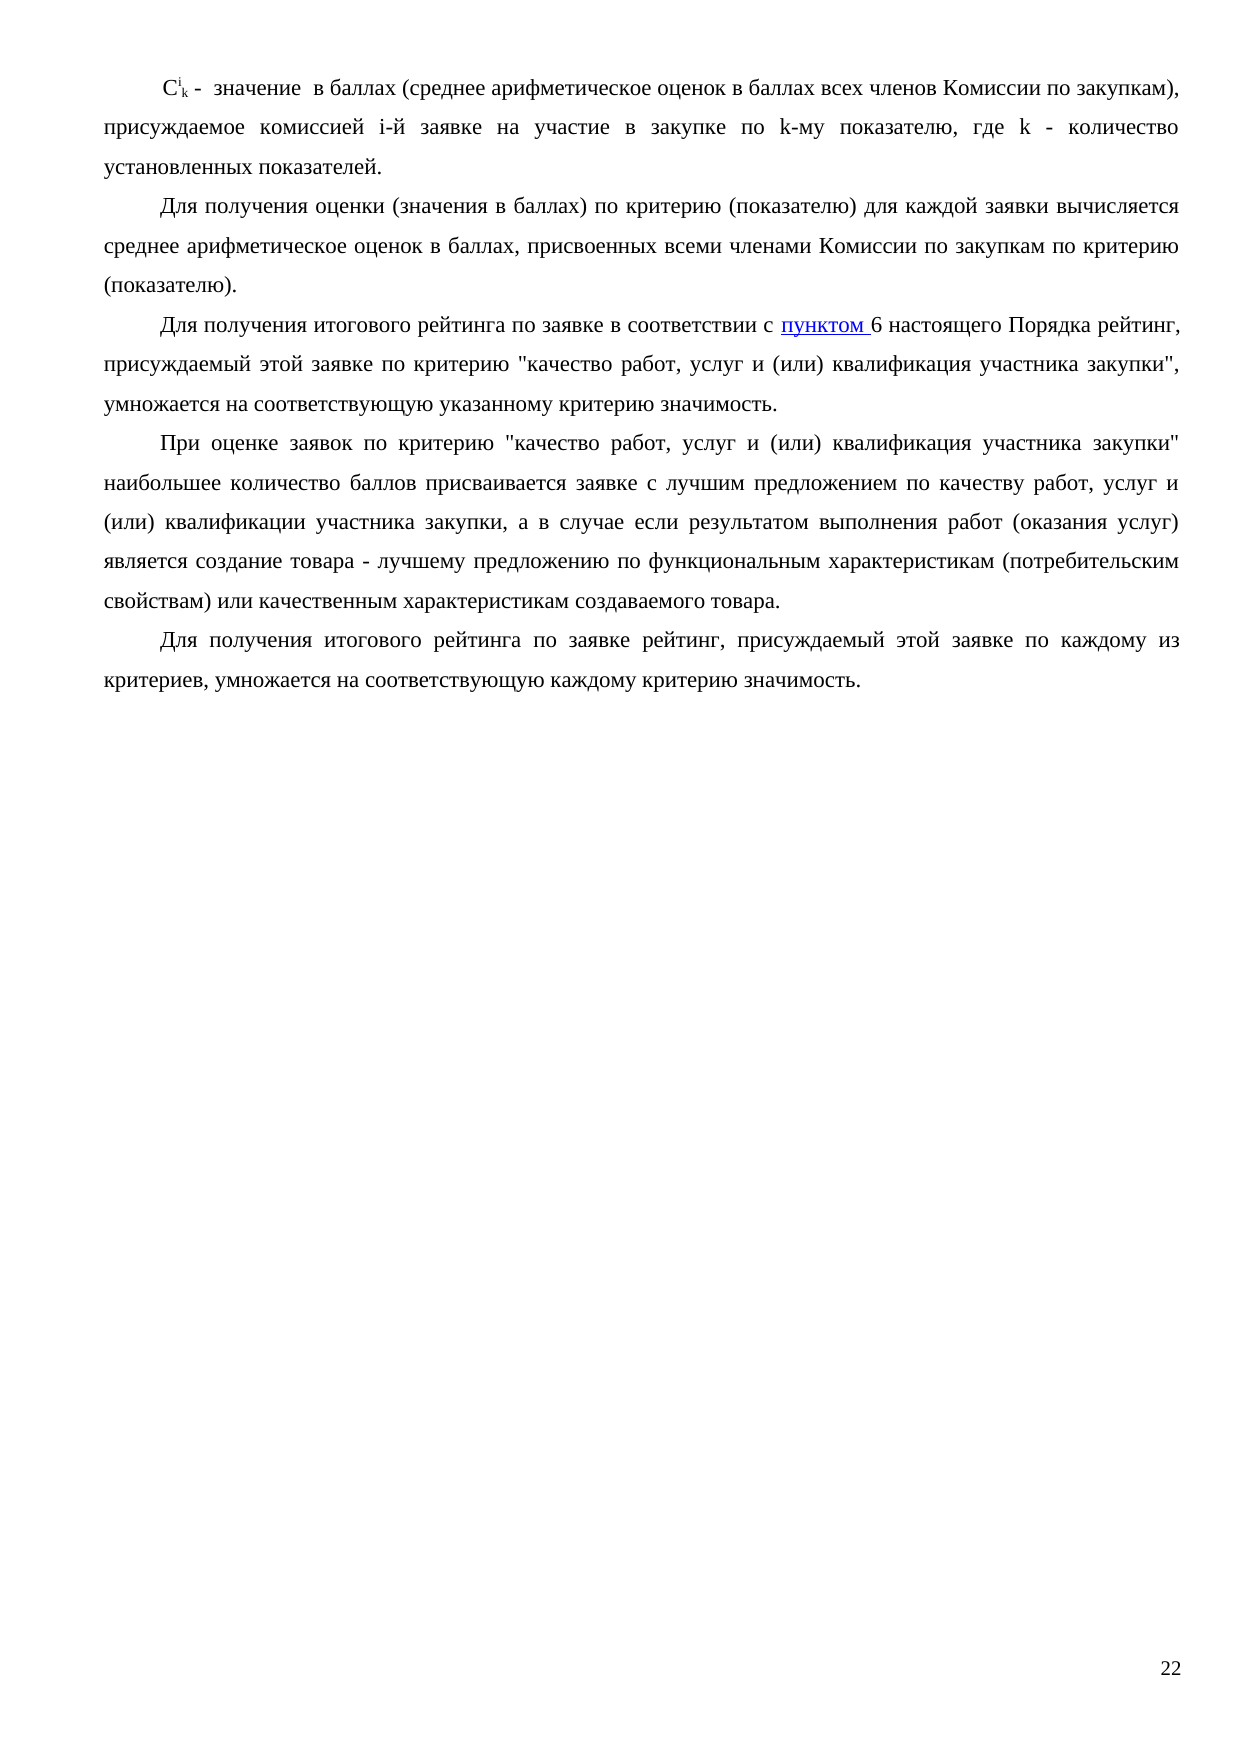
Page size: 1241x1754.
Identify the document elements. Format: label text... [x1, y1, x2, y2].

text Cik - значение в баллах (среднее арифметическое оценок в баллах всех членов Комиссии по закупкам), присуждаемое комиссией i-й заявке на участие в закупке по k-му показателю, где k - количество установленных показателей. [103, 74, 1181, 179]
text Для получения итогового рейтинга по заявке рейтинг, присуждаемый этой заявке по каждому из критериев, умножается на соответствующую каждому критерию значимость. [103, 627, 1181, 692]
text Для получения итогового рейтинга по заявке в соответствии с пунктом 6 настоящего Порядка рейтинг, присуждаемый этой заявке по критерию "качество работ, услуг и (или) квалификация участника закупки", умножается на соответствующую указанному критерию значимость. [103, 311, 1181, 416]
text При оценке заявок по критерию "качество работ, услуг и (или) квалификация участника закупки" наибольшее количество баллов присваивается заявке с лучшим предложением по качеству работ, услуг и (или) квалификации участника закупки, а в случае если результатом выполнения работ (оказания услуг) является создание товара - лучшему предложению по функциональным характеристикам (потребительским свойствам) или качественным характеристикам создаваемого товара. [103, 429, 1181, 613]
text Для получения оценки (значения в баллах) по критерию (показателю) для каждой заявки вычисляется среднее арифметическое оценок в баллах, присвоенных всеми членами Комиссии по закупкам по критерию (показателю). [103, 192, 1181, 298]
